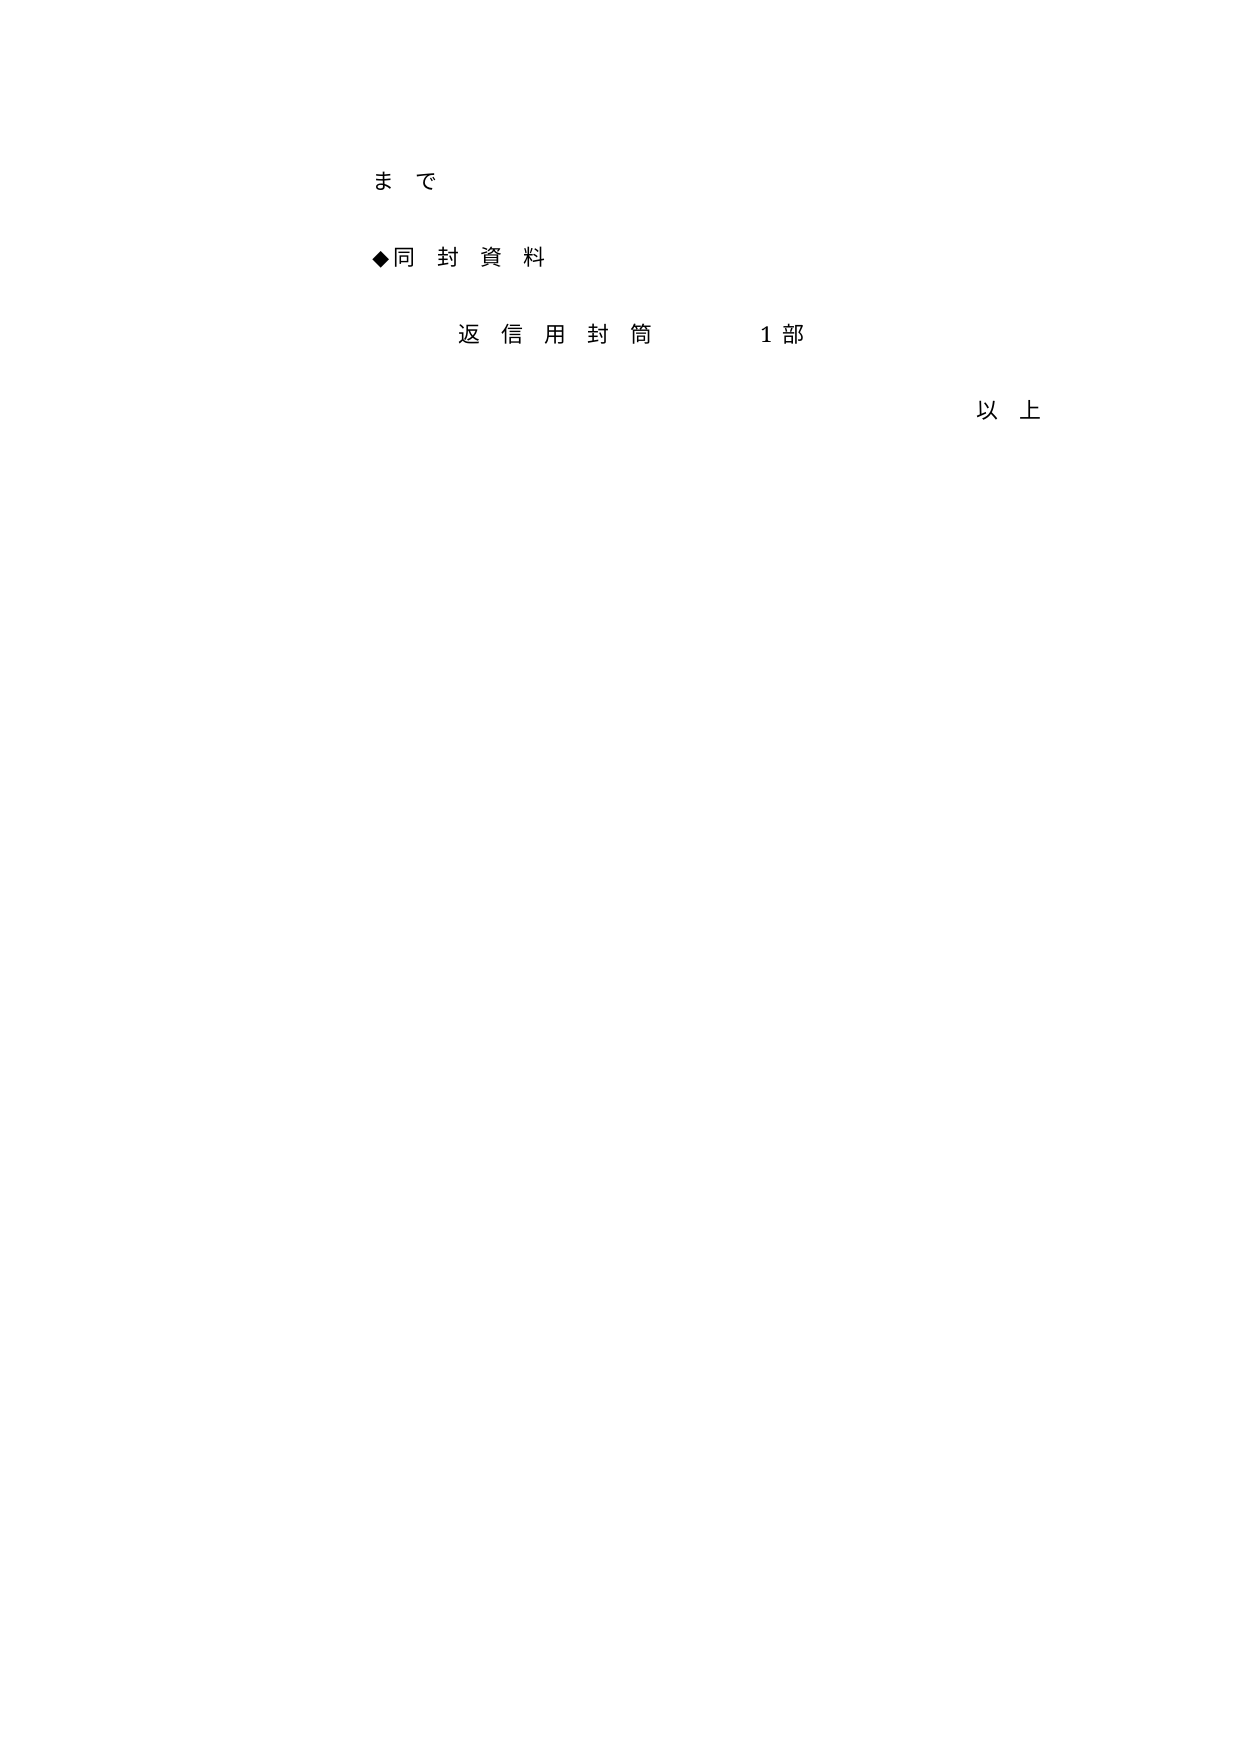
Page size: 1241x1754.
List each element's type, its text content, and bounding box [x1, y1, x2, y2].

text 返信用封筒 1部 [353, 302, 1062, 363]
text ◆同封資料 [266, 226, 1062, 287]
text ○○○部○○○課 ○○○○○ まで [353, 149, 1062, 210]
text 以上 [178, 379, 1062, 439]
